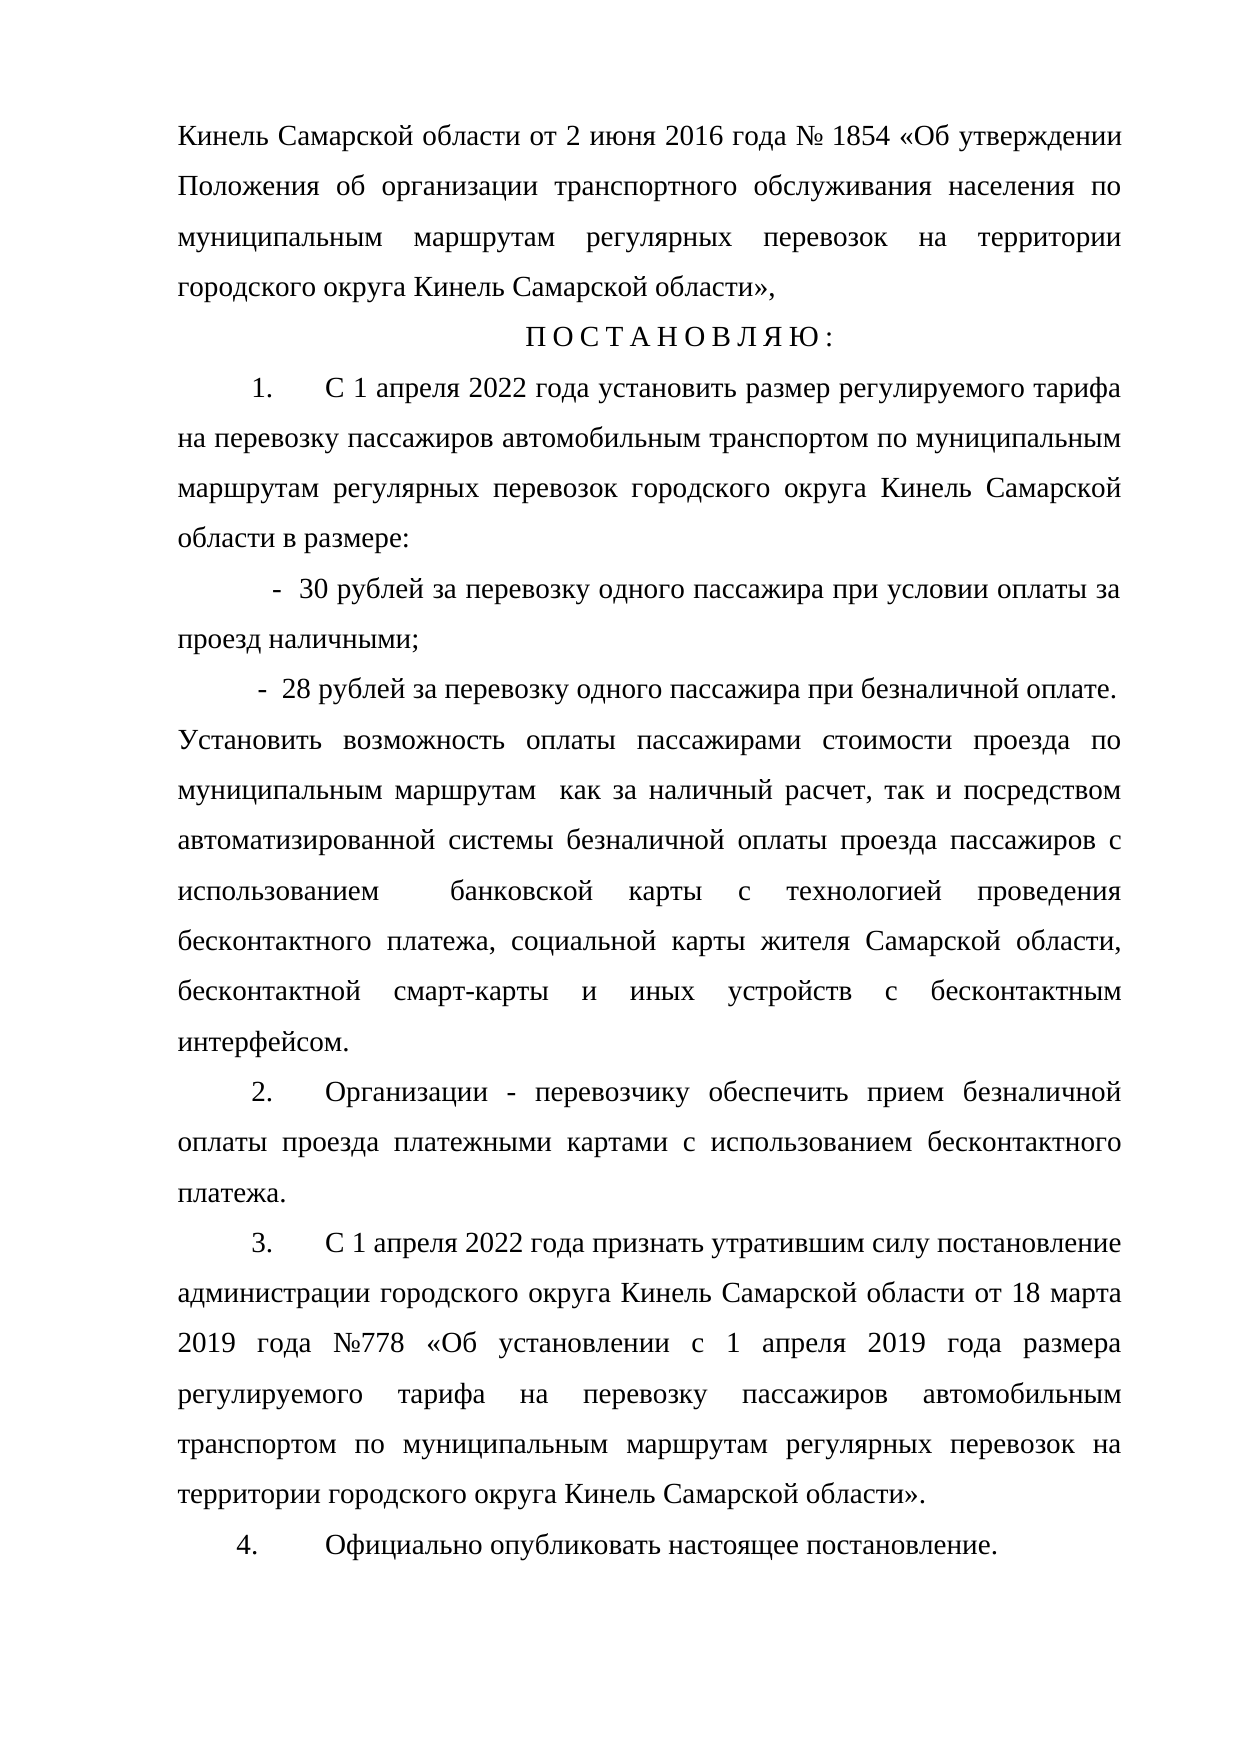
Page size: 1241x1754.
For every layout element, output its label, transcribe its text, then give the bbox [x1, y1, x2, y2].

text - 28 рублей за перевозку одного пассажира при безналичной оплате. [177, 672, 1122, 705]
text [177, 118, 1122, 303]
list С 1 апреля 2022 года признать утратившим силу постановление администрации городского округа Кинель Самарской области от 18 марта 2019 года №778 «Об установлении с 1 апреля 2019 года размера регулируемого тарифа на перевозку пассажиров автомобильным транспортом по муниципальным маршрутам регулярных перевозок на территории городского округа Кинель Самарской области». [177, 1225, 1122, 1510]
text - 30 рублей за перевозку одного пассажира при условии оплаты за проезд наличными; [177, 571, 1122, 655]
text Установить возможность оплаты пассажирами стоимости проезда по муниципальным маршрутам как за наличный расчет, так и посредством автоматизированной системы безналичной оплаты проезда пассажиров с использованием банковской карты с технологией проведения бесконтактного платежа, социальной карты жителя Самарской области, бесконтактной смарт-карты и иных устройств с бесконтактным интерфейсом. [177, 722, 1122, 1057]
list Организации - перевозчику обеспечить прием безналичной оплаты проезда платежными картами с использованием бесконтактного платежа. [177, 1074, 1122, 1208]
list Официально опубликовать настоящее постановление. [177, 1527, 1122, 1560]
list С 1 апреля 2022 года установить размер регулируемого тарифа на перевозку пассажиров автомобильным транспортом по муниципальным маршрутам регулярных перевозок городского округа Кинель Самарской области в размере: [177, 370, 1122, 554]
text Постановляю: [177, 319, 1122, 353]
